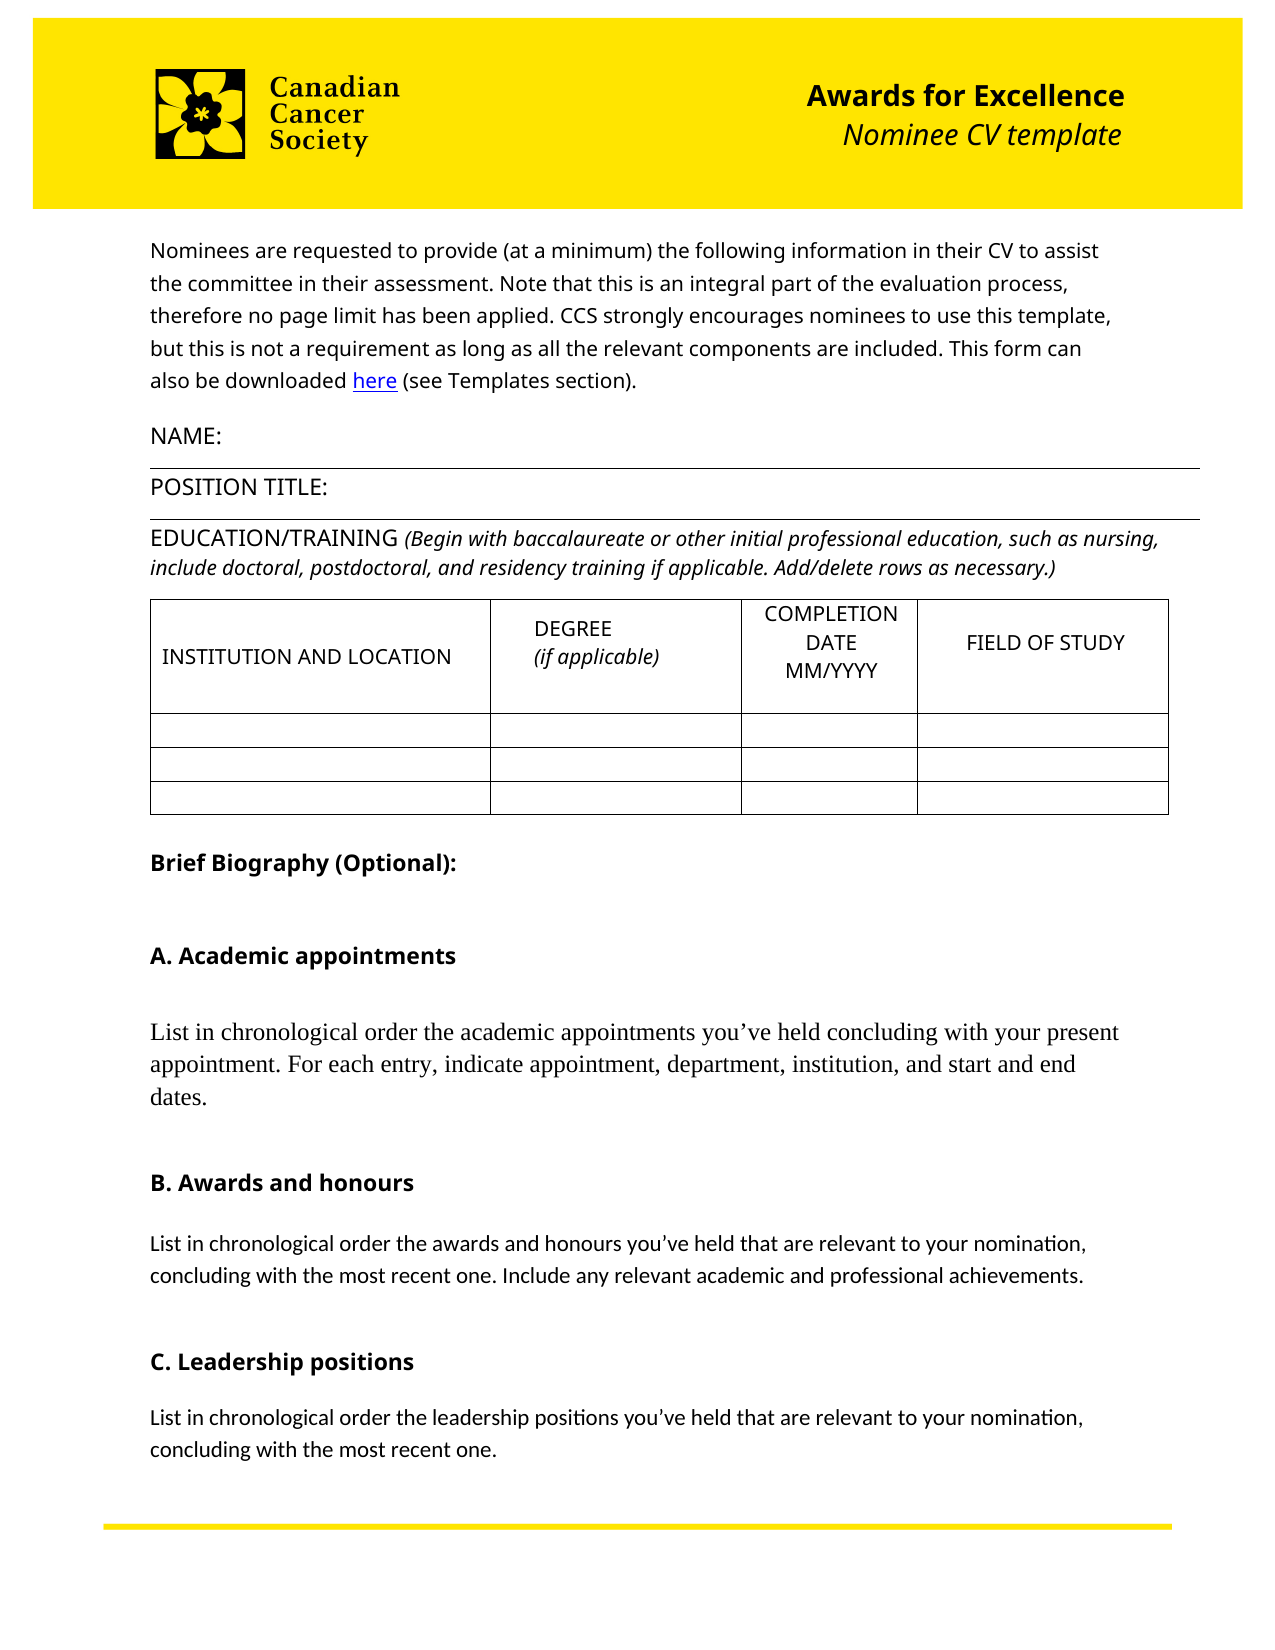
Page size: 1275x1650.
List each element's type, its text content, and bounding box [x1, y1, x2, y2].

table_header INSTITUTION AND LOCATION [151, 600, 490, 713]
text Brief Biography (Optional): [150, 847, 1125, 878]
table_cell [742, 782, 917, 814]
text NAME: [150, 420, 1200, 451]
picture [0, 0, 1275, 209]
table_cell [151, 782, 490, 814]
table_cell [918, 714, 1168, 747]
table_cell [151, 714, 490, 747]
text POSITION TITLE: [150, 469, 1200, 502]
table_cell [151, 748, 490, 781]
table_cell [918, 748, 1168, 781]
text C. Leadership positions [150, 1346, 1125, 1403]
text B. Awards and honours [150, 1167, 1125, 1198]
table_cell [918, 782, 1168, 814]
text Nominees are requested to provide (at a minimum) the following information in their CV to assist the committee in their assessment. Note that this is an integral part of the evaluation process, therefore no page limit has been applied. CCS strongly encourages nominees to use this template, but this is not a requirement as long as all the relevant components are included. This form can also be downloaded here (see Templates section). [150, 236, 1125, 395]
table_cell [742, 714, 917, 747]
picture [0, 1500, 1275, 1650]
text A. Academic appointments [150, 940, 1125, 972]
text EDUCATION/TRAINING (Begin with baccalaureate or other initial professional education, such as nursing, include doctoral, postdoctoral, and residency training if applicable. Add/delete rows as necessary.) [150, 520, 1200, 582]
table_cell [491, 748, 741, 781]
table_cell [491, 782, 741, 814]
table_header FIELD OF STUDY [918, 600, 1168, 713]
table_cell [742, 748, 917, 781]
table_cell [491, 714, 741, 747]
table_header DEGREE (if applicable) [491, 600, 741, 713]
table_header COMPLETION DATE MM/YYYY [742, 600, 917, 713]
